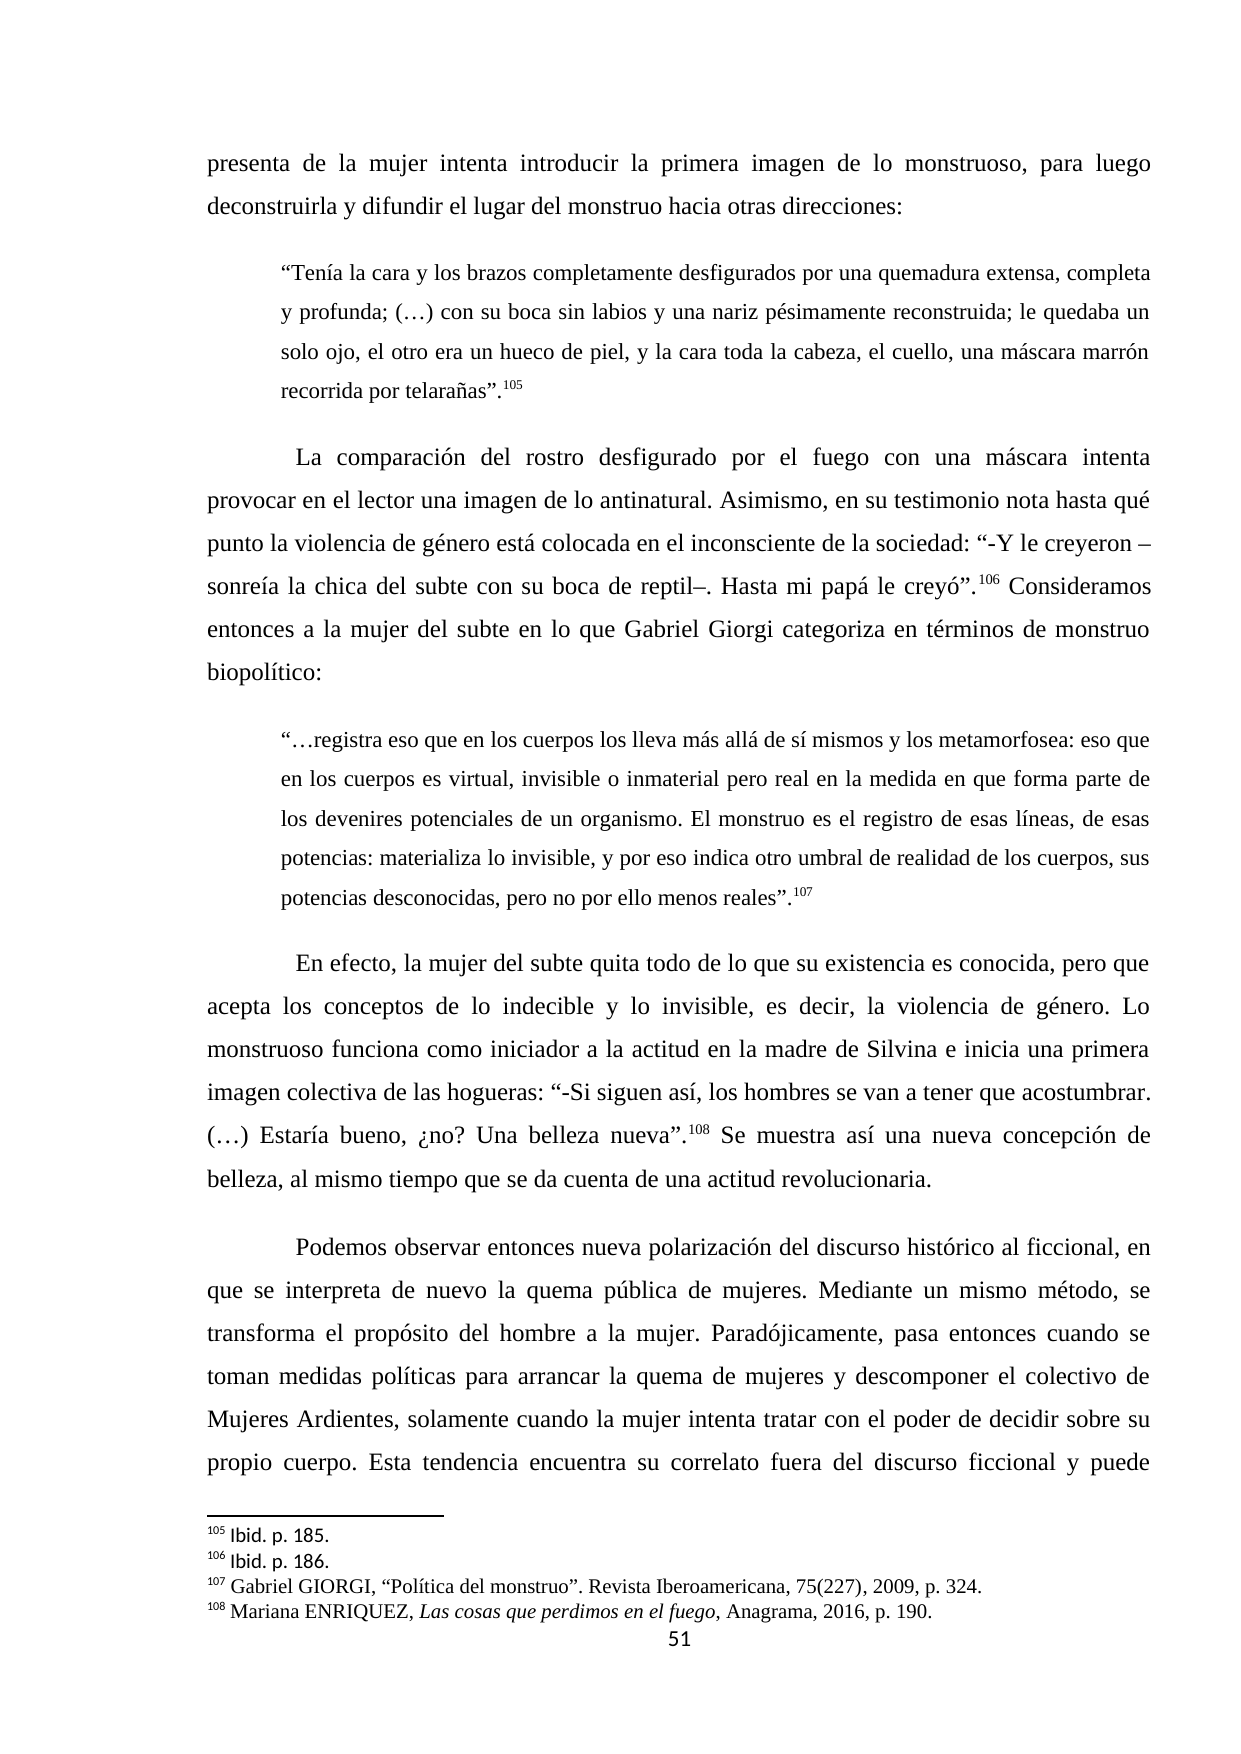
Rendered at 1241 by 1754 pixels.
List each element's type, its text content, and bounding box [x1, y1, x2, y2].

text “Tenía la cara y los brazos completamente desfigurados por una quemadura extensa, completa y profunda; (…) con su boca sin labios y una nariz pésimamente reconstruida; le quedaba un solo ojo, el otro era un hueco de piel, y la cara toda la cabeza, el cuello, una máscara marrón recorrida por telarañas”. [281, 259, 1152, 404]
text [207, 1232, 1152, 1476]
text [207, 148, 1152, 219]
text La comparación del rostro desfigurado por el fuego con una máscara intenta provocar en el lector una imagen de lo antinatural. Asimismo, en su testimonio nota hasta qué punto la violencia de género está colocada en el inconsciente de la sociedad: “-Y le creyeron –sonreía la chica del subte con su boca de reptil–. Hasta mi papá le creyó”. Consideramos entonces a la mujer del subte en lo que Gabriel Giorgi categoriza en términos de monstruo biopolítico: [207, 442, 1152, 686]
text “…registra eso que en los cuerpos los lleva más allá de sí mismos y los metamorfosea: eso que en los cuerpos es virtual, invisible o inmaterial pero real en la medida en que forma parte de los devenires potenciales de un organismo. El monstruo es el registro de esas líneas, de esas potencias: materializa lo invisible, y por eso indica otro umbral de realidad de los cuerpos, sus potencias desconocidas, pero no por ello menos reales”. [281, 726, 1152, 910]
text En efecto, la mujer del subte quita todo de lo que su existencia es conocida, pero que acepta los conceptos de lo indecible y lo invisible, es decir, la violencia de género. Lo monstruoso funciona como iniciador a la actitud en la madre de Silvina e inicia una primera imagen colectiva de las hogueras: “-Si siguen así, los hombres se van a tener que acostumbrar. (…) Estaría bueno, ¿no? Una belleza nueva”. Se muestra así una nueva concepción de belleza, al mismo tiempo que se da cuenta de una actitud revolucionaria. [207, 948, 1152, 1192]
